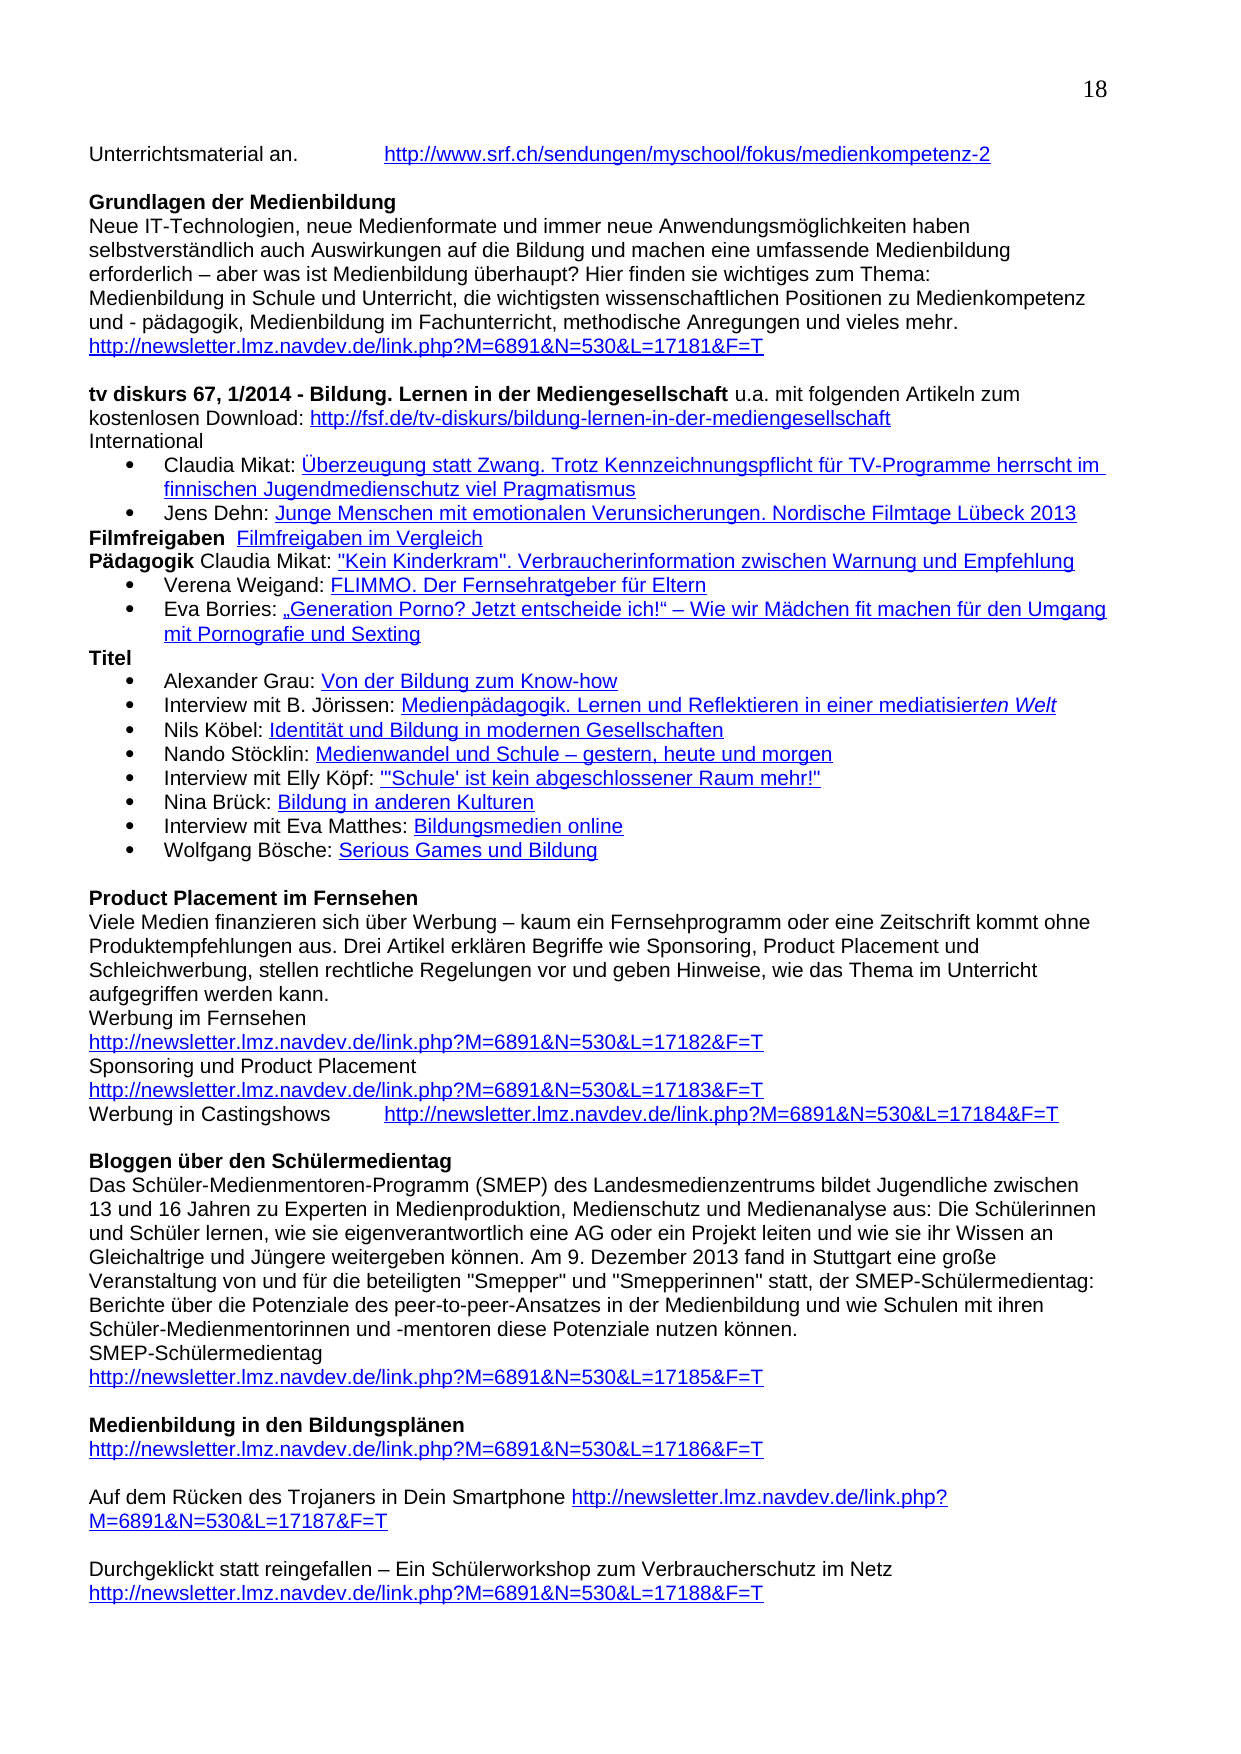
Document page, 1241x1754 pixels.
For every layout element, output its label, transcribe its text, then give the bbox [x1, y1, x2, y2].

list Eva Borries: „Generation Porno? Jetzt entscheide ich!“ – Wie wir Mädchen fit machen für den Umgang mit Pornografie und Sexting [126, 597, 1107, 645]
text Durchgeklickt statt reingefallen – Ein Schülerworkshop zum Verbraucherschutz im Netz http://newsletter.lmz.navdev.de/link.php?M=6891&N=530&L=17188&F=T [89, 1557, 1107, 1604]
list Interview mit Eva Matthes: Bildungsmedien online [126, 814, 1107, 838]
list Verena Weigand: FLIMMO. Der Fernsehratgeber für Eltern [126, 573, 1107, 597]
text http://newsletter.lmz.navdev.de/link.php?M=6891&N=530&L=17185&F=T [89, 1365, 1107, 1389]
text Product Placement im Fernsehen [89, 886, 1107, 910]
text Auf dem Rücken des Trojaners in Dein Smartphone http://newsletter.lmz.navdev.de/link.php?M=6891&N=530&L=17187&F=T [89, 1485, 1107, 1533]
list Nina Brück: Bildung in anderen Kulturen [126, 789, 1107, 814]
text Filmfreigaben Filmfreigaben im Vergleich [89, 525, 1107, 549]
list Interview mit B. Jörissen: Medienpädagogik. Lernen und Reflektieren in einer mediatisierten Welt [126, 693, 1107, 717]
text Medienbildung in den Bildungsplänen [89, 1413, 1107, 1437]
text http://newsletter.lmz.navdev.de/link.php?M=6891&N=530&L=17182&F=T [89, 1029, 1107, 1053]
list Jens Dehn: Junge Menschen mit emotionalen Verunsicherungen. Nordische Filmtage Lübeck 2013 [126, 501, 1107, 525]
text Bloggen über den Schülermedientag [89, 1149, 1107, 1173]
text Werbung im Fernsehen [89, 1006, 1107, 1029]
text http://newsletter.lmz.navdev.de/link.php?M=6891&N=530&L=17183&F=T [89, 1077, 1107, 1101]
text Werbung in Castingshows http://newsletter.lmz.navdev.de/link.php?M=6891&N=530&L=17184&F=T [89, 1101, 1107, 1125]
text Grundlagen der Medienbildung [89, 190, 1107, 214]
text SMEP-Schülermedientag [89, 1341, 1107, 1365]
text Sponsoring und Product Placement [89, 1053, 1107, 1077]
text Viele Medien finanzieren sich über Werbung – kaum ein Fernsehprogramm oder eine Zeitschrift kommt ohne Produktempfehlungen aus. Drei Artikel erklären Begriffe wie Sponsoring, Product Placement und Schleichwerbung, stellen rechtliche Regelungen vor und geben Hinweise, wie das Thema im Unterricht aufgegriffen werden kann. [89, 910, 1107, 1006]
list Nils Köbel: Identität und Bildung in modernen Gesellschaften [126, 717, 1107, 741]
list Interview mit Elly Köpf: "'Schule' ist kein abgeschlossener Raum mehr!" [126, 766, 1107, 789]
text International [89, 429, 1107, 453]
text Pädagogik Claudia Mikat: "Kein Kinderkram". Verbraucherinformation zwischen Warnung und Empfehlung [89, 549, 1107, 573]
text http://newsletter.lmz.navdev.de/link.php?M=6891&N=530&L=17181&F=T [89, 333, 1107, 357]
text Neue IT-Technologien, neue Medienformate und immer neue Anwendungsmöglichkeiten haben selbstverständlich auch Auswirkungen auf die Bildung und machen eine umfassende Medienbildung erforderlich – aber was ist Medienbildung überhaupt? Hier finden sie wichtiges zum Thema: [89, 214, 1107, 286]
text http://newsletter.lmz.navdev.de/link.php?M=6891&N=530&L=17186&F=T [89, 1437, 1107, 1461]
text tv diskurs 67, 1/2014 - Bildung. Lernen in der Mediengesellschaft u.a. mit folgenden Artikeln zum kostenlosen Download: http://fsf.de/tv-diskurs/bildung-lernen-in-der-mediengesellschaft [89, 381, 1107, 429]
list Alexander Grau: Von der Bildung zum Know-how [126, 669, 1107, 693]
list Claudia Mikat: Überzeugung statt Zwang. Trotz Kennzeichnungspflicht für TV-Programme herrscht im finnischen Jugendmedienschutz viel Pragmatismus [126, 453, 1107, 501]
text Medienbildung in Schule und Unterricht, die wichtigsten wissenschaftlichen Positionen zu Medienkompetenz und - pädagogik, Medienbildung im Fachunterricht, methodische Anregungen und vieles mehr. [89, 286, 1107, 333]
list Nando Stöcklin: Medienwandel und Schule – gestern, heute und morgen [126, 741, 1107, 766]
text Das Schüler-Medienmentoren-Programm (SMEP) des Landesmedienzentrums bildet Jugendliche zwischen 13 und 16 Jahren zu Experten in Medienproduktion, Medienschutz und Medienanalyse aus: Die Schülerinnen und Schüler lernen, wie sie eigenverantwortlich eine AG oder ein Projekt leiten und wie sie ihr Wissen an Gleichaltrige und Jüngere weitergeben können. Am 9. Dezember 2013 fand in Stuttgart eine große Veranstaltung von und für die beteiligten "Smepper" und "Smepperinnen" statt, der SMEP-Schülermedientag: Berichte über die Potenziale des peer-to-peer-Ansatzes in der Medienbildung und wie Schulen mit ihren Schüler-Medienmentorinnen und -mentoren diese Potenziale nutzen können. [89, 1173, 1107, 1341]
list Wolfgang Bösche: Serious Games und Bildung [126, 838, 1107, 862]
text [89, 142, 1107, 166]
text Titel [89, 645, 1107, 669]
